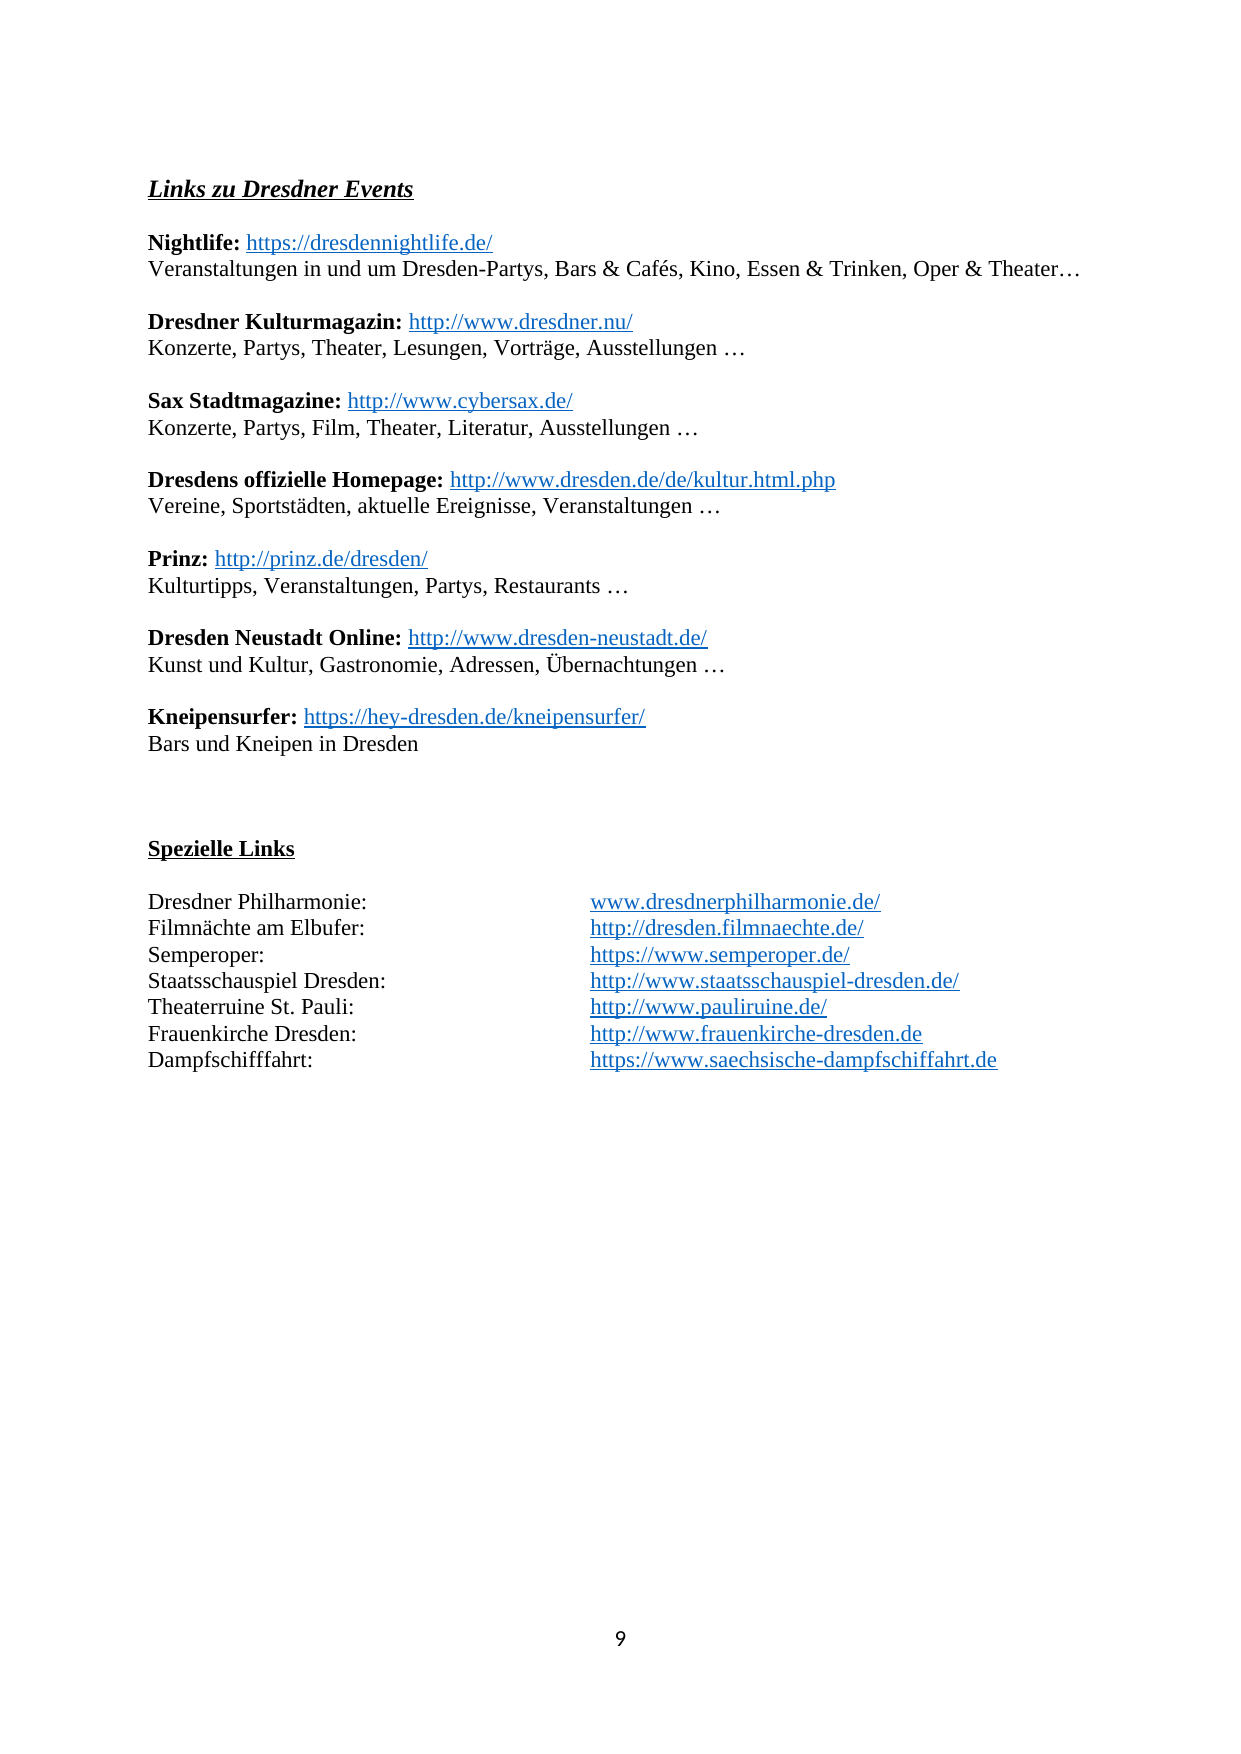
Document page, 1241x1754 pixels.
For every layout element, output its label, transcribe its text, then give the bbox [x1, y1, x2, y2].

text Nightlife: https://dresdennightlife.de/ [148, 229, 1093, 255]
text Frauenkirche Dresden: http://www.frauenkirche-dresden.de [148, 1020, 1093, 1046]
text Konzerte, Partys, Film, Theater, Literatur, Ausstellungen … [148, 413, 1093, 440]
text Veranstaltungen in und um Dresden-Partys, Bars & Cafés, Kino, Essen & Trinken, Oper & Theater… [148, 255, 1093, 282]
text Kunst und Kultur, Gastronomie, Adressen, Übernachtungen … [148, 651, 1093, 677]
text Kulturtipps, Veranstaltungen, Partys, Restaurants … [148, 572, 1093, 598]
text Dresdner Kulturmagazin: http://www.dresdner.nu/ [148, 308, 1093, 334]
text Dresdner Philharmonie: www.dresdnerphilharmonie.de/ [148, 888, 1093, 914]
text Semperoper: https://www.semperoper.de/ [148, 941, 1093, 967]
text Dampfschifffahrt: https://www.saechsische-dampfschiffahrt.de [148, 1046, 1093, 1072]
text Vereine, Sportstädten, aktuelle Ereignisse, Veranstaltungen … [148, 493, 1093, 519]
text Bars und Kneipen in Dresden [148, 730, 1093, 756]
text Konzerte, Partys, Theater, Lesungen, Vorträge, Ausstellungen … [148, 334, 1093, 361]
text Staatsschauspiel Dresden: http://www.staatsschauspiel-dresden.de/ [148, 967, 1093, 993]
text Theaterruine St. Pauli: http://www.pauliruine.de/ [148, 993, 1093, 1020]
text Prinz: http://prinz.de/dresden/ [148, 545, 1093, 572]
text Sax Stadtmagazine: http://www.cybersax.de/ [148, 387, 1093, 413]
text Links zu Dresdner Events [148, 174, 1093, 203]
text Kneipensurfer: https://hey-dresden.de/kneipensurfer/ [148, 703, 1093, 730]
text Spezielle Links [148, 835, 1093, 862]
text Dresdens offizielle Homepage: http://www.dresden.de/de/kultur.html.php [148, 466, 1093, 493]
text Dresden Neustadt Online: http://www.dresden-neustadt.de/ [148, 624, 1093, 651]
text Filmnächte am Elbufer: http://dresden.filmnaechte.de/ [148, 914, 1093, 941]
